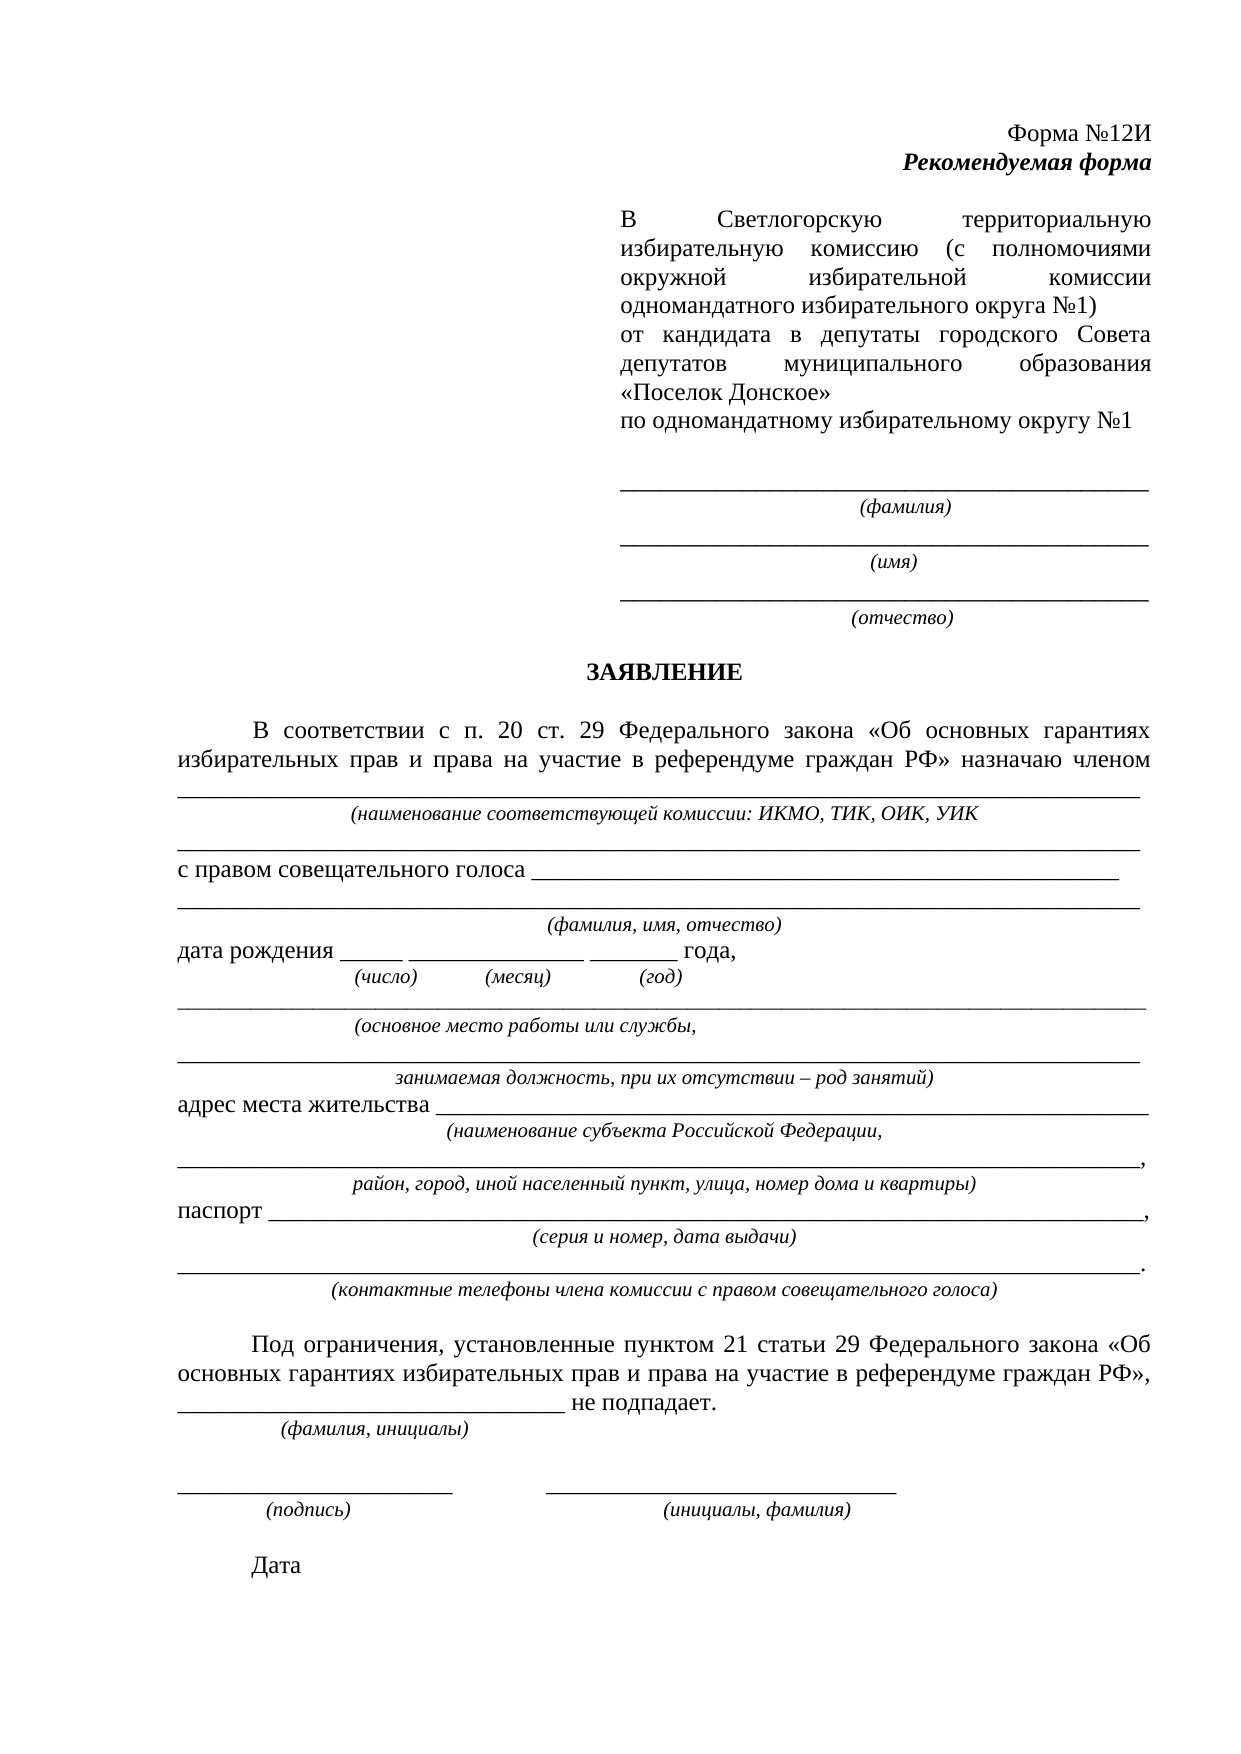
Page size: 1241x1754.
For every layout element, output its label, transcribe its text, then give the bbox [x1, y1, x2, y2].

text (контактные телефоны члена комиссии с правом совещательного голоса) [177, 1277, 1152, 1301]
text район, город, иной населенный пункт, улица, номер дома и квартиры) [177, 1171, 1152, 1195]
text _____________________________________________________________________________, [177, 1142, 1152, 1171]
text (имя) _______________________________________ [620, 549, 1152, 605]
text (наименование соответствующей комиссии: ИКМО, ТИК, ОИК, УИК [177, 801, 1152, 825]
text В соответствии с п. 20 ст. 29 Федерального закона «Об основных гарантиях избирательных прав и права на участие в референдуме граждан РФ» назначаю членом _____________________________________________________________________________ [177, 715, 1152, 801]
text занимаемая должность, при их отсутствии – род занятий) [177, 1065, 1152, 1089]
text с правом совещательного голоса _______________________________________________ [177, 854, 1152, 883]
text _______________________________________ [620, 518, 1152, 549]
text (серия и номер, дата выдачи) [177, 1224, 1152, 1248]
text _______________________________________ [620, 434, 1152, 494]
text _____________________________________________________________________________ [177, 1037, 1152, 1065]
text Форма №12И [207, 118, 1152, 147]
text Заявление [177, 657, 1152, 686]
text от кандидата в депутаты городского Совета депутатов муниципального образования «Поселок Донское» [620, 319, 1152, 406]
text (наименование субъекта Российской Федерации, [177, 1118, 1152, 1142]
text дата рождения _____ ______________ _______ года, [177, 936, 1152, 964]
text по одномандатному избирательному округу №1 [552, 406, 1167, 434]
text (основное место работы или службы, [354, 1012, 1152, 1037]
text адрес места жительства _________________________________________________________ [177, 1089, 1152, 1118]
text Рекомендуемая форма [310, 147, 1152, 176]
text (подпись) (инициалы, фамилия) [266, 1497, 1152, 1521]
text (число) (месяц) (год) [354, 964, 1152, 988]
text В Светлогорскую территориальную избирательную комиссию (с полномочиями окружной избирательной комиссии одномандатного избирательного округа №1) [620, 204, 1152, 319]
text (фамилия) [552, 494, 1152, 518]
text (фамилия, инициалы) [281, 1416, 1152, 1440]
text _____________________________________________________________________________ [177, 883, 1152, 912]
text _____________________________________________________________________________. [177, 1248, 1152, 1277]
text Дата [177, 1550, 1152, 1579]
text паспорт ______________________________________________________________________, [177, 1195, 1152, 1224]
text ______________________ ____________________________ [177, 1468, 1152, 1497]
text (отчество) [552, 605, 1152, 629]
text (фамилия, имя, отчество) [177, 912, 1152, 936]
text Под ограничения, установленные пунктом 21 статьи 29 Федерального закона «Об основных гарантиях избирательных прав и права на участие в референдуме граждан РФ», _______________________________ не подпадает. [177, 1329, 1152, 1416]
text _____________________________________________________________________________ [177, 825, 1152, 854]
text _____________________________________________________________________________________________ [177, 988, 1152, 1012]
